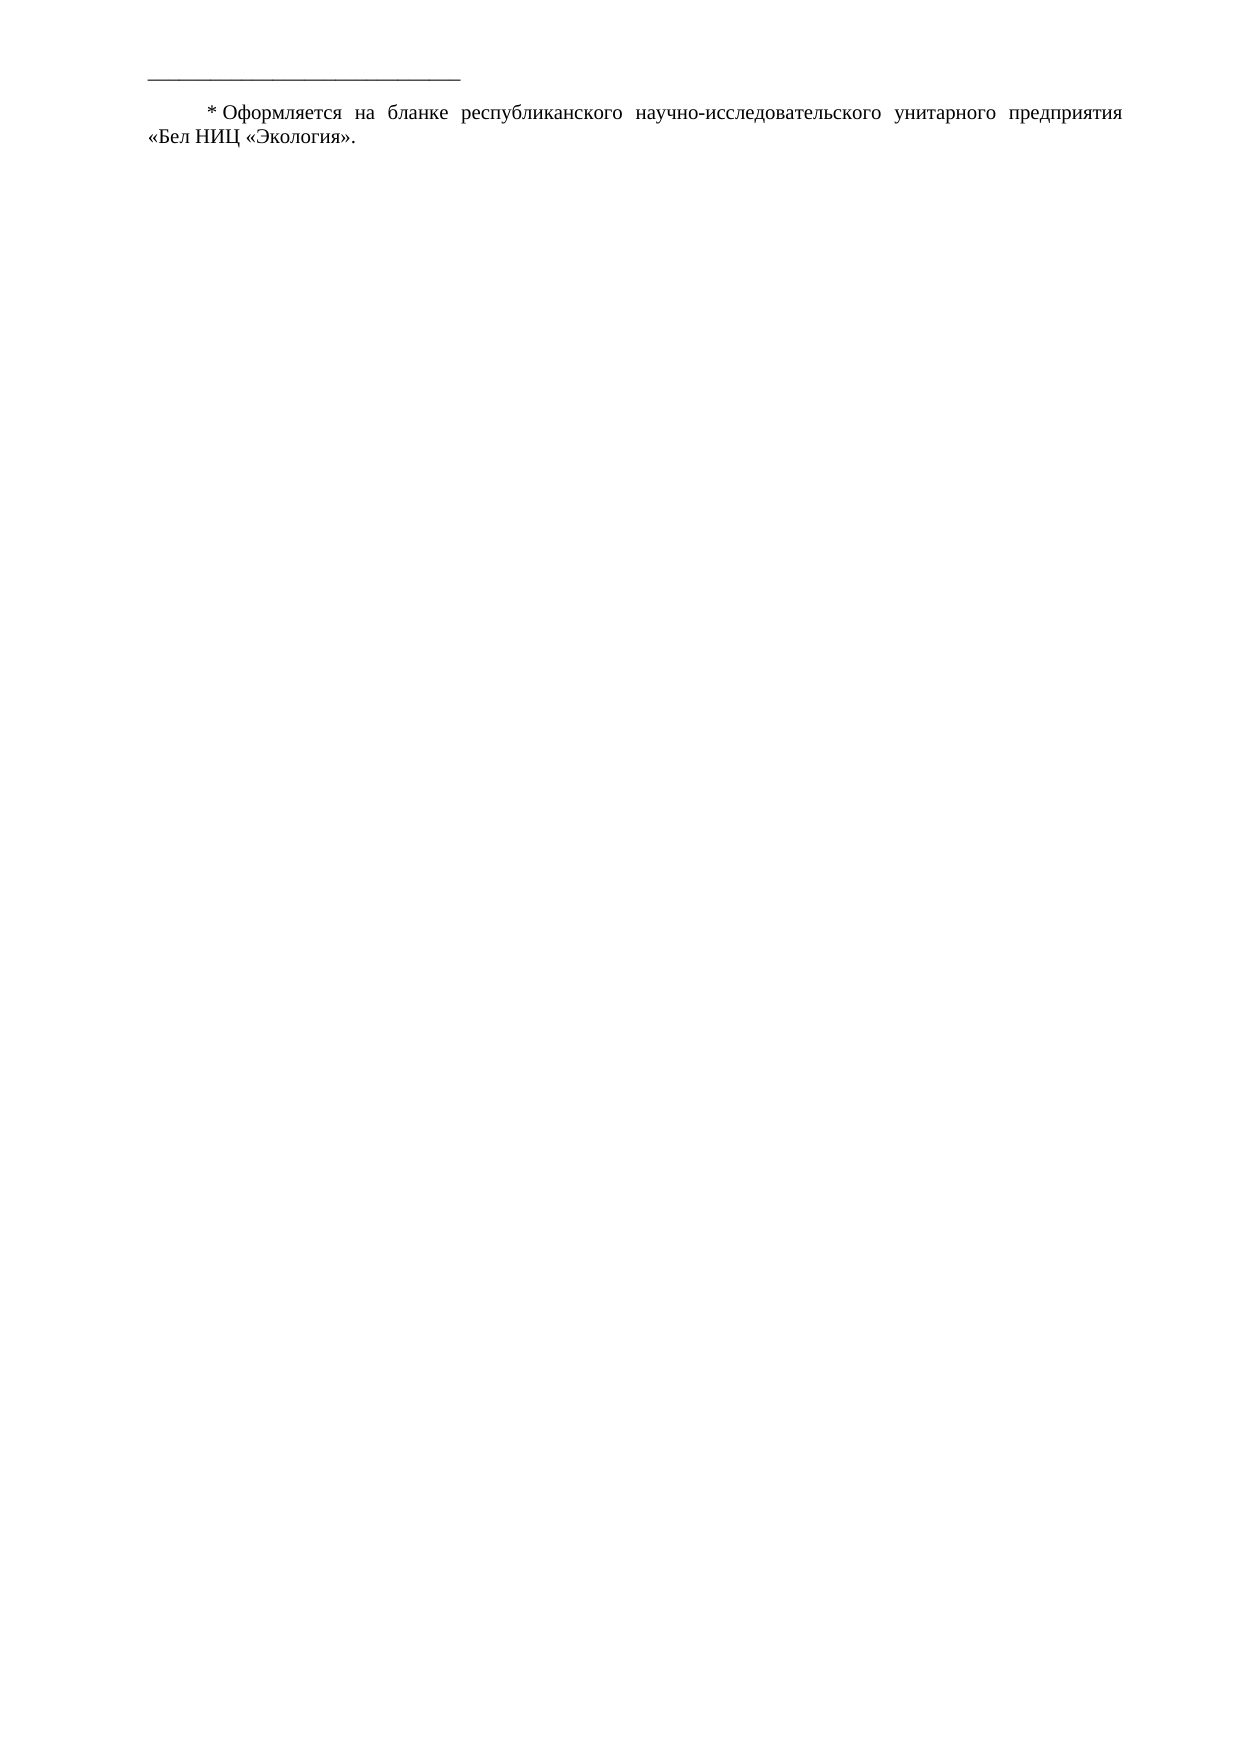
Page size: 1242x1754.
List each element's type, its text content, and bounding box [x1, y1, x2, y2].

text ______________________________ [148, 59, 1123, 83]
text * Оформляется на бланке республиканского научно-исследовательского унитарного предприятия «Бел НИЦ «Экология». [148, 100, 1123, 148]
